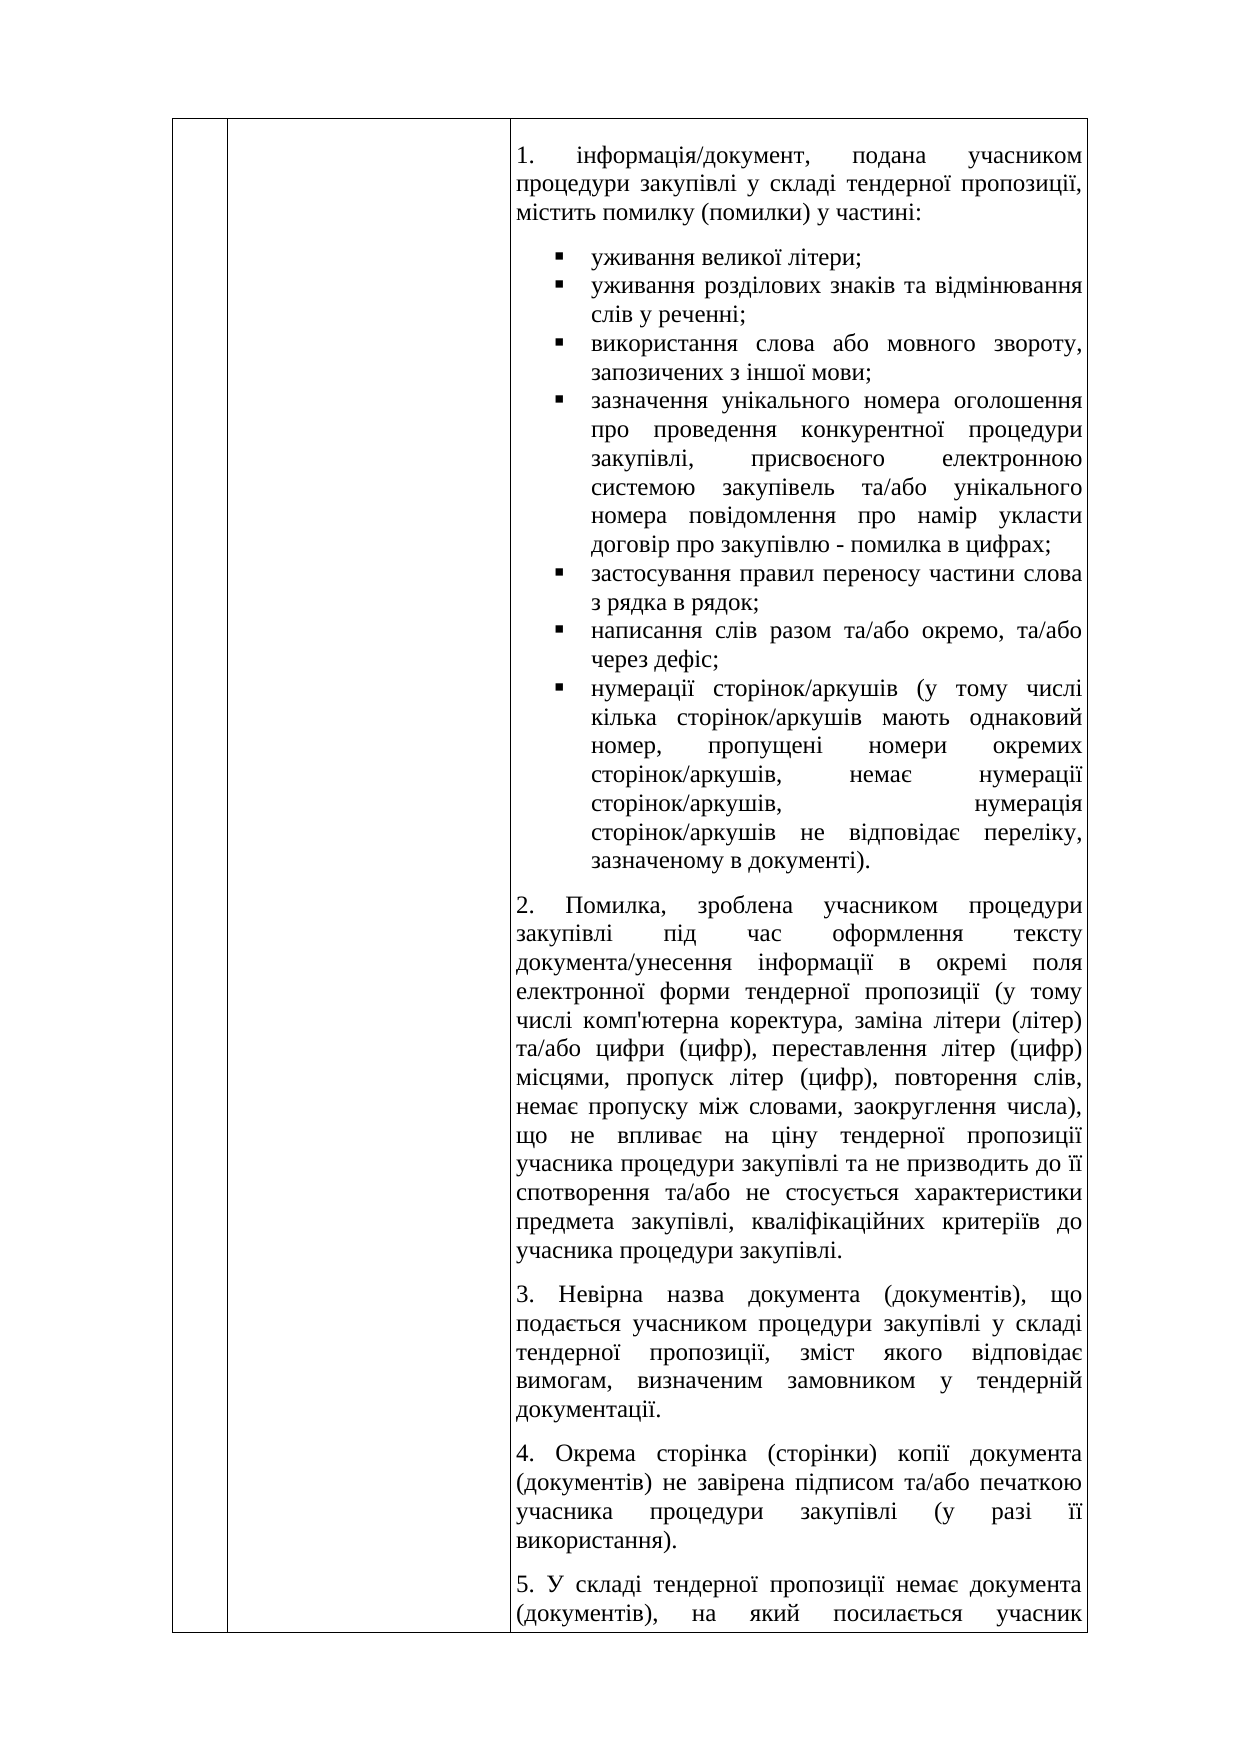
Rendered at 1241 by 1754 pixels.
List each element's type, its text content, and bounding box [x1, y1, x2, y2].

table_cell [228, 119, 510, 1632]
table_cell 1 [173, 119, 227, 1632]
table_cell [511, 119, 1087, 1632]
